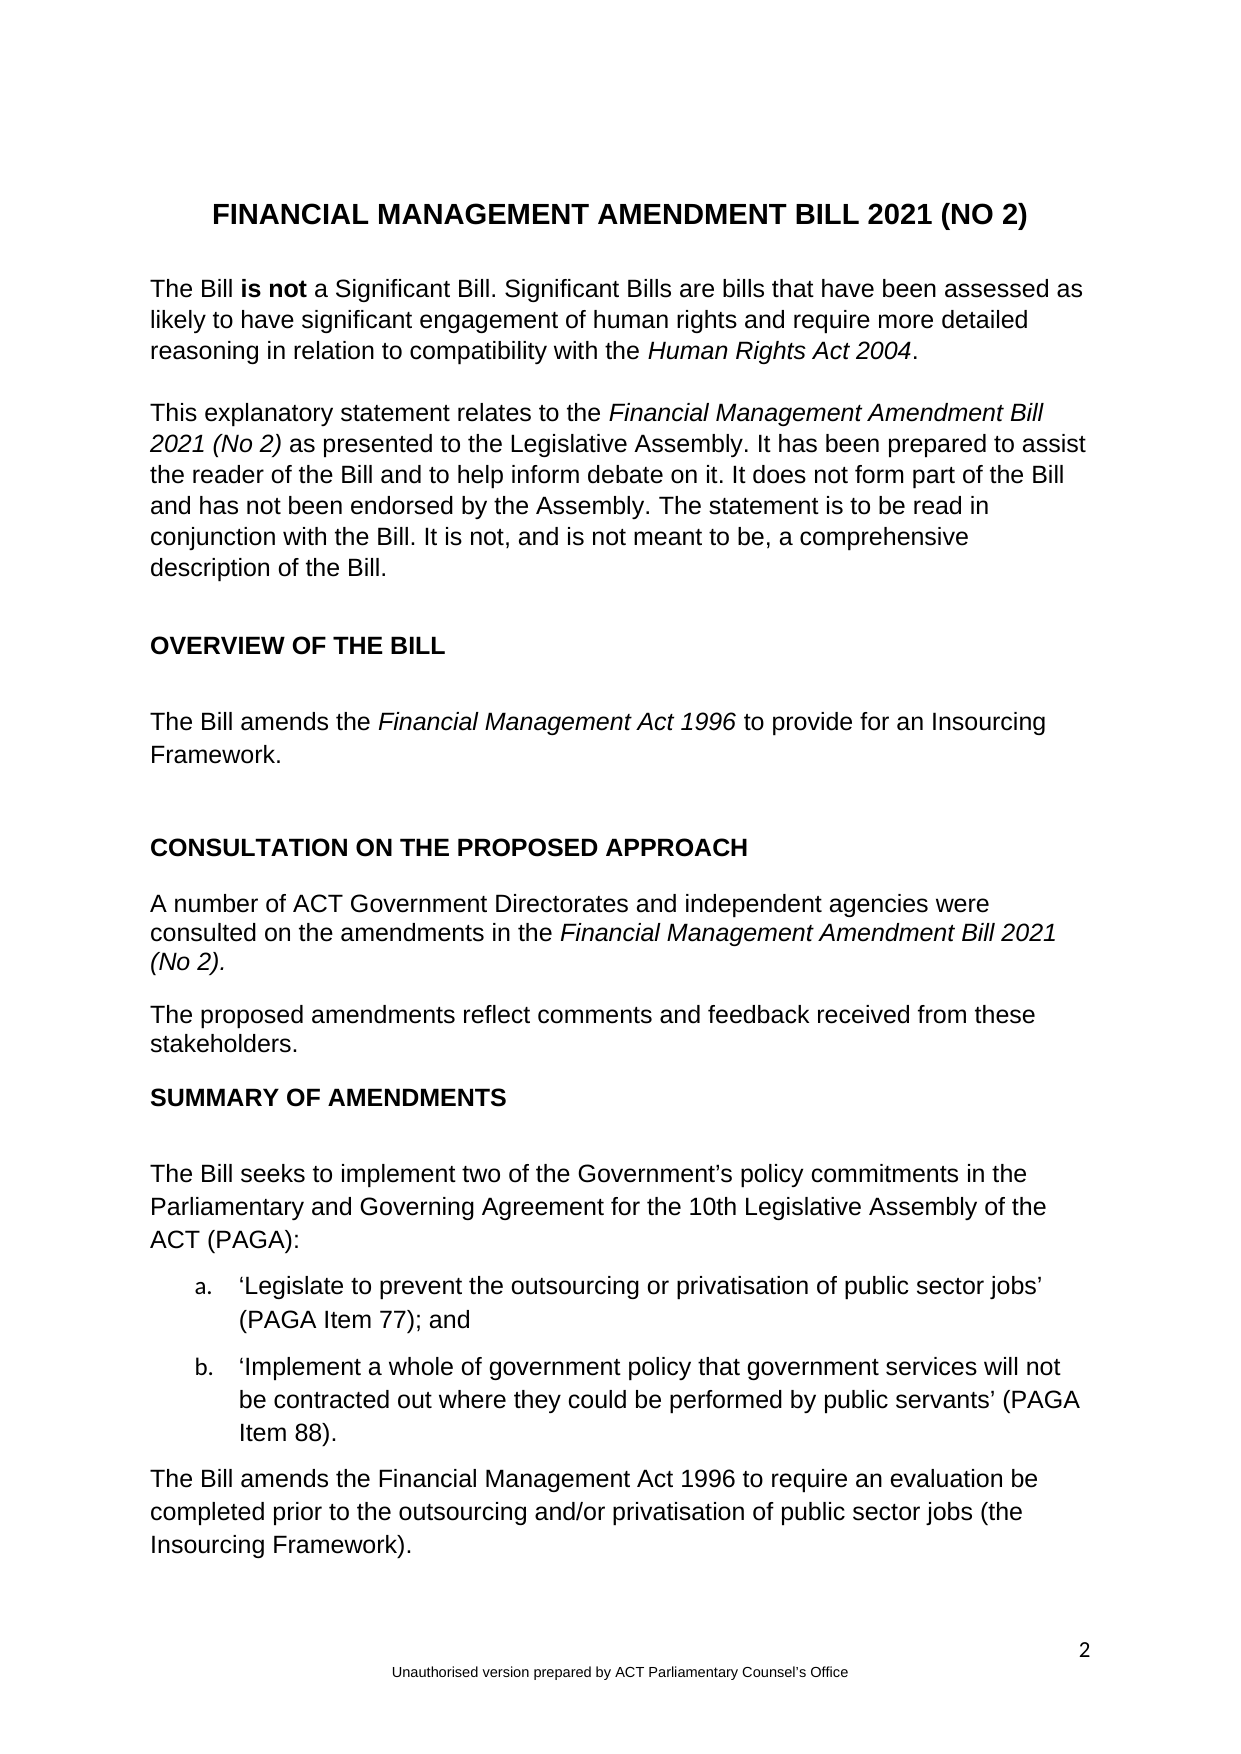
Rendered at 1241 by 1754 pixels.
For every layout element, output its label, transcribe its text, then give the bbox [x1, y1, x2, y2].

text This explanatory statement relates to the Financial Management Amendment Bill 2021 (No 2) as presented to the Legislative Assembly. It has been prepared to assist the reader of the Bill and to help inform debate on it. It does not form part of the Bill and has not been endorsed by the Assembly. The statement is to be read in conjunction with the Bill. It is not, and is not meant to be, a comprehensive description of the Bill. [150, 398, 1090, 582]
list ‘Legislate to prevent the outsourcing or privatisation of public sector jobs’ (PAGA Item 77); and [194, 1270, 1090, 1334]
text The proposed amendments reflect comments and feedback received from these stakeholders. [150, 1001, 1090, 1058]
text The Bill amends the Financial Management Act 1996 to require an evaluation be completed prior to the outsourcing and/or privatisation of public sector jobs (the Insourcing Framework). [150, 1464, 1090, 1559]
text The Bill amends the Financial Management Act 1996 to provide for an Insourcing Framework. [150, 707, 1090, 769]
list ‘Implement a whole of government policy that government services will not be contracted out where they could be performed by public servants’ (PAGA Item 88). [194, 1351, 1090, 1447]
text The Bill seeks to implement two of the Government’s policy commitments in the Parliamentary and Governing Agreement for the 10th Legislative Assembly of the ACT (PAGA): [150, 1159, 1090, 1253]
subtitle SUMMARY OF AMENDMENTS [150, 1083, 1090, 1112]
subtitle OVERVIEW OF THE BILL [150, 631, 1090, 660]
text A number of ACT Government Directorates and independent agencies were consulted on the amendments in the Financial Management Amendment Bill 2021 (No 2). [150, 889, 1090, 976]
text CONSULTATION ON THE PROPOSED APPROACH [150, 833, 1090, 862]
subtitle FINANCIAL MANAGEMENT AMENDMENT BILL 2021 (NO 2) [150, 197, 1090, 230]
text The Bill is not a Significant Bill. Significant Bills are bills that have been assessed as likely to have significant engagement of human rights and require more detailed reasoning in relation to compatibility with the Human Rights Act 2004. [150, 274, 1090, 365]
